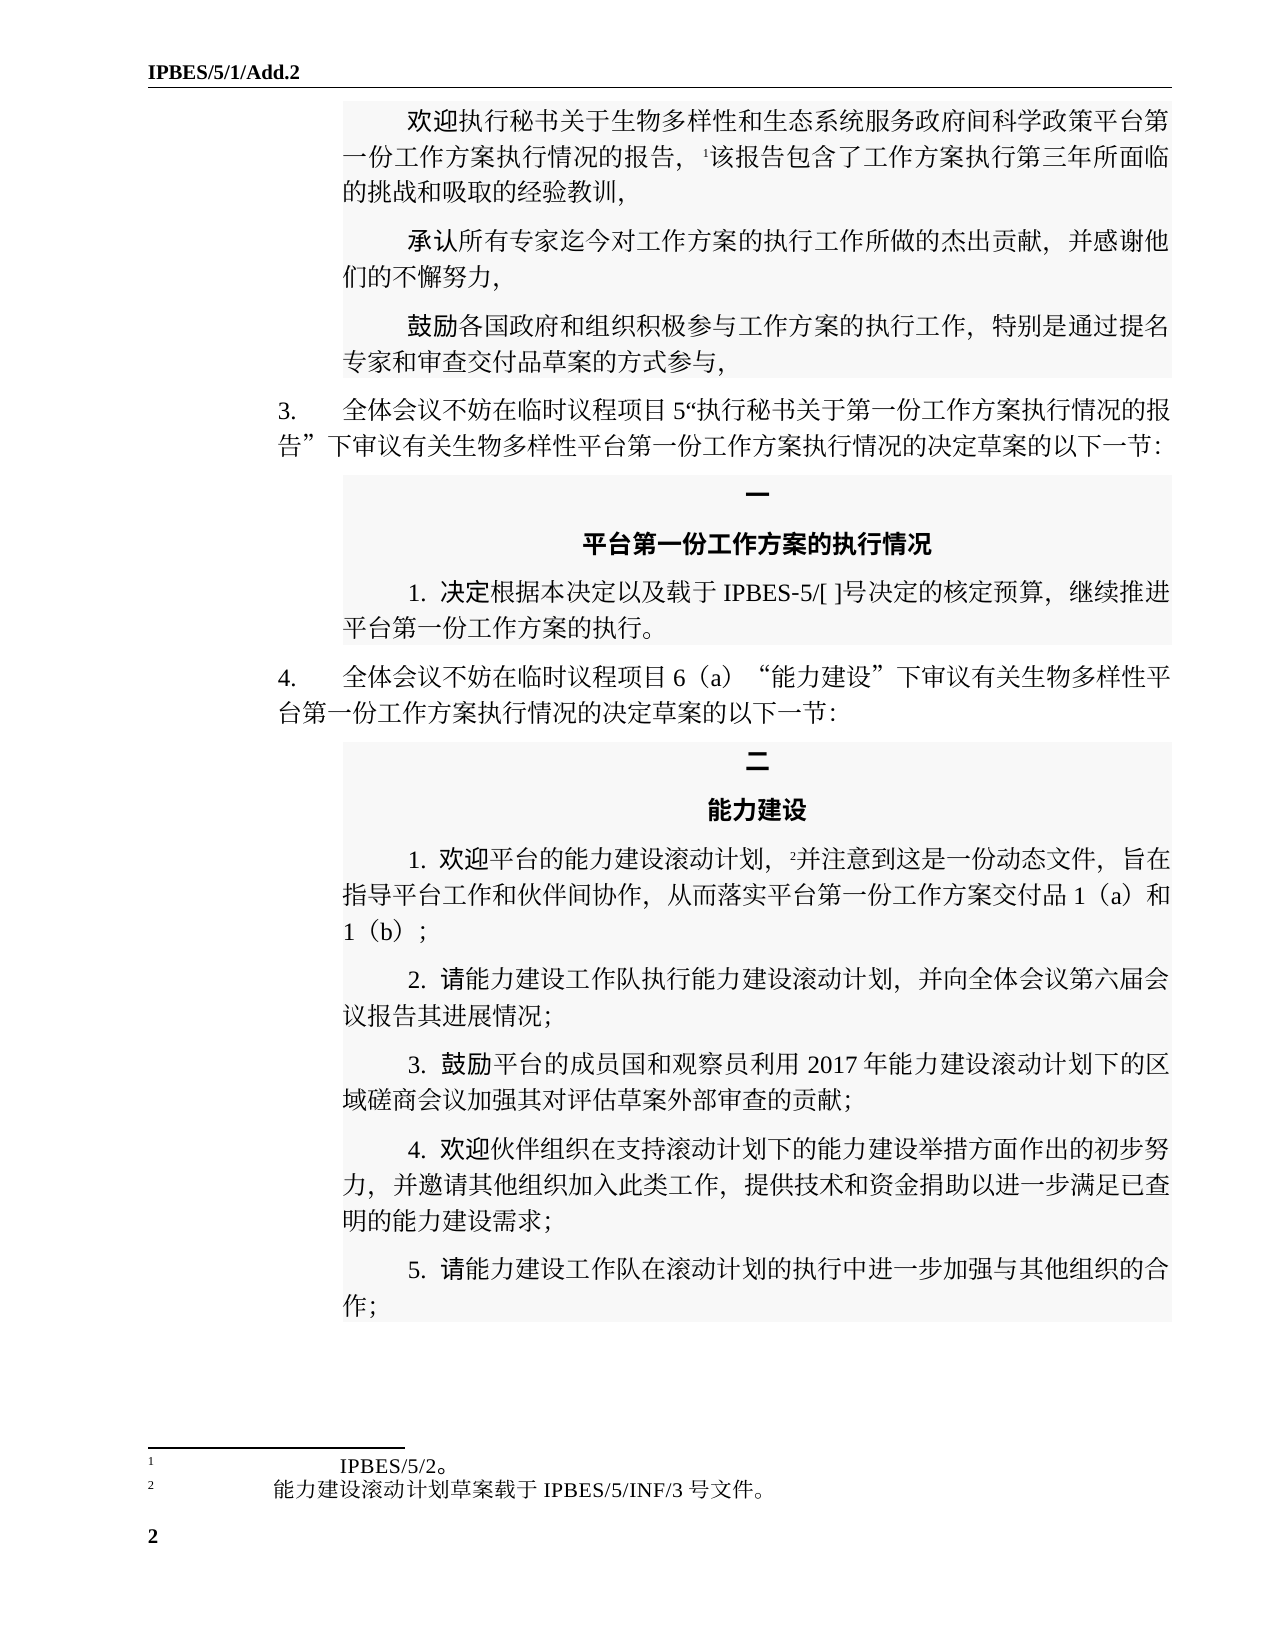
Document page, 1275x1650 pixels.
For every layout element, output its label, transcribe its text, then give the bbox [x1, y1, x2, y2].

list 鼓励各国政府和组织积极参与工作方案的执行工作，特别是通过提名专家和审查交付品草案的方式参与， [343, 306, 1172, 378]
list 全体会议不妨在临时议程项目5“执行秘书关于第一份工作方案执行情况的报告”下审议有关生物多样性平台第一份工作方案执行情况的决定草案的以下一节： [278, 391, 1172, 463]
list 一 [343, 475, 1172, 512]
list 1. 欢迎平台的能力建设滚动计划，并注意到这是一份动态文件，旨在指导平台工作和伙伴间协作，从而落实平台第一份工作方案交付品1（a）和1（b）； [343, 839, 1172, 947]
list 3. 鼓励平台的成员国和观察员利用2017年能力建设滚动计划下的区域磋商会议加强其对评估草案外部审查的贡献； [343, 1045, 1172, 1117]
list 欢迎执行秘书关于生物多样性和生态系统服务政府间科学政策平台第一份工作方案执行情况的报告，该报告包含了工作方案执行第三年所面临的挑战和吸取的经验教训， [343, 101, 1172, 209]
list 1. 决定根据本决定以及载于IPBES‑5/[ ]号决定的核定预算，继续推进平台第一份工作方案的执行。 [343, 573, 1172, 645]
list 承认所有专家迄今对工作方案的执行工作所做的杰出贡献，并感谢他们的不懈努力， [343, 222, 1172, 294]
list 二 [343, 742, 1172, 778]
list 全体会议不妨在临时议程项目6（a）“能力建设”下审议有关生物多样性平台第一份工作方案执行情况的决定草案的以下一节： [278, 657, 1172, 729]
list 2. 请能力建设工作队执行能力建设滚动计划，并向全体会议第六届会议报告其进展情况； [343, 960, 1172, 1032]
list 平台第一份工作方案的执行情况 [343, 524, 1172, 560]
list 能力建设 [343, 791, 1172, 827]
list 5. 请能力建设工作队在滚动计划的执行中进一步加强与其他组织的合作； [343, 1250, 1172, 1322]
list 4. 欢迎伙伴组织在支持滚动计划下的能力建设举措方面作出的初步努力，并邀请其他组织加入此类工作，提供技术和资金捐助以进一步满足已查明的能力建设需求； [343, 1129, 1172, 1237]
